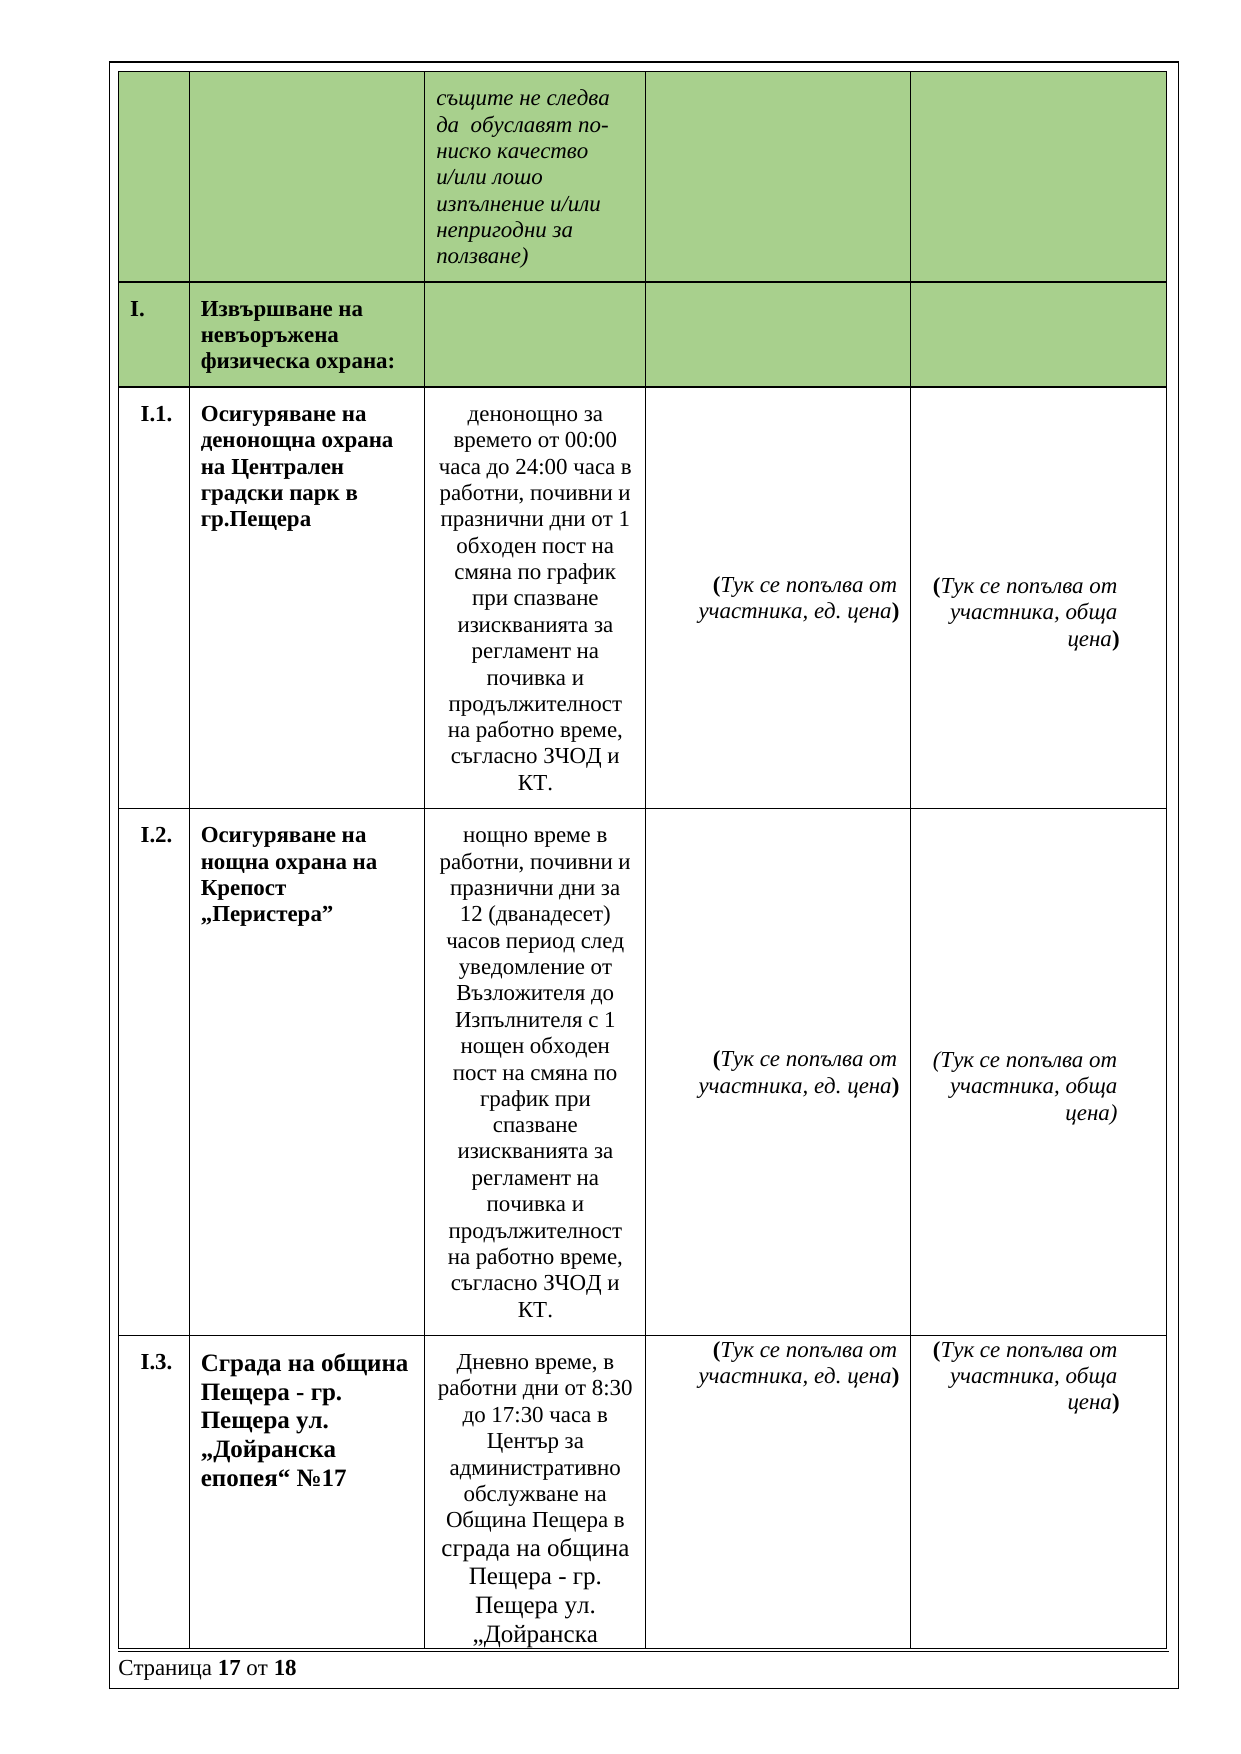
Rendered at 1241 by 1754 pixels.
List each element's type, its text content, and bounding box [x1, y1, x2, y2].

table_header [646, 72, 910, 281]
table_cell [119, 809, 189, 1334]
table_cell денонощно за времето от 00:00 часа до 24:00 часа в работни, почивни и празнични дни от 1 обходен пост на смяна по график при спазване изискванията за регламент на почивка и продължителност на работно време, съгласно ЗЧОД и КТ. [425, 388, 645, 808]
table_cell [911, 283, 1166, 386]
table_cell Осигуряване на денонощна охрана на Централен градски парк в гр.Пещера [190, 388, 424, 808]
table_cell (Тук се попълва от участника, обща цена) [911, 809, 1166, 1334]
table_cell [425, 1336, 645, 1648]
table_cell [646, 1336, 910, 1648]
table_cell [119, 388, 189, 808]
table_cell (Тук се попълва от участника, ед. цена) [646, 809, 910, 1334]
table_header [190, 72, 424, 281]
table_cell [425, 283, 645, 386]
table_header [425, 72, 645, 281]
table_cell (Тук се попълва от участника, обща цена) [911, 388, 1166, 808]
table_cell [911, 1336, 1166, 1648]
table_cell [119, 1336, 189, 1648]
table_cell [190, 1336, 424, 1648]
table_cell (Тук се попълва от участника, ед. цена) [646, 388, 910, 808]
table_cell Извършване на невъоръжена физическа охрана: [190, 283, 424, 386]
table_header № [119, 72, 189, 281]
table_cell [119, 283, 189, 386]
table_cell нощно време в работни, почивни и празнични дни за 12 (дванадесет) часов период след уведомление от Възложителя до Изпълнителя с 1 нощен обходен пост на смяна по график при спазване изискванията за регламент на почивка и продължителност на работно време, съгласно ЗЧОД и КТ. [425, 809, 645, 1334]
table_cell Осигуряване на нощна охрана на Крепост „Перистера” [190, 809, 424, 1334]
table_cell [646, 283, 910, 386]
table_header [911, 72, 1166, 281]
